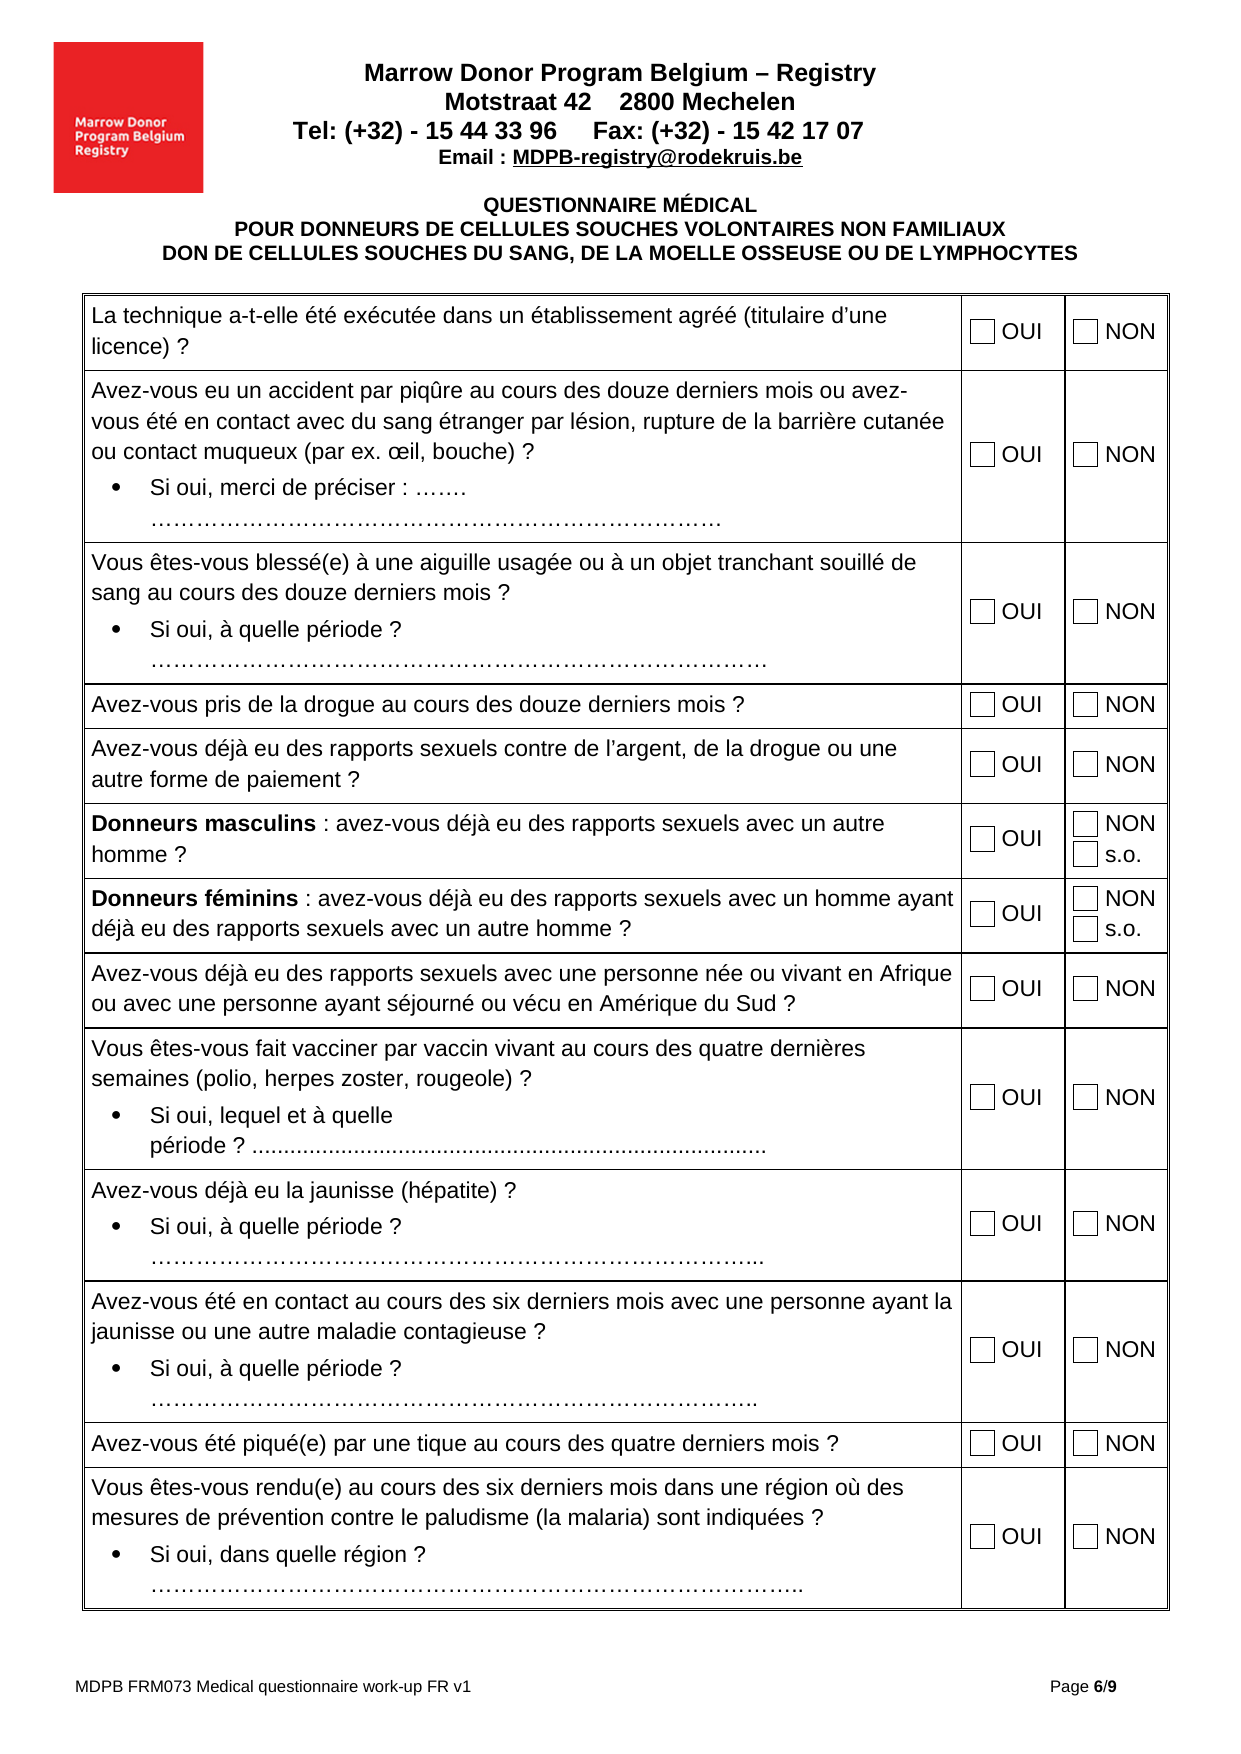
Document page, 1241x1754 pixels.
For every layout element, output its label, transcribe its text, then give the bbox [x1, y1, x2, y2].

table_cell NON [1066, 1170, 1167, 1280]
table_cell NON [1066, 296, 1167, 369]
table_cell OUI [962, 1468, 1064, 1608]
table_cell Vous êtes-vous rendu(e) au cours des six derniers mois dans une région où des mesures de prévention contre le paludisme (la malaria) sont indiquées ? Si oui, dans quelle région ? ………………………………………………………………………….. [85, 1468, 961, 1608]
table_cell Avez-vous déjà eu des rapports sexuels contre de l’argent, de la drogue ou une autre forme de paiement ? [85, 729, 961, 802]
table_cell OUI [962, 371, 1064, 541]
table_cell NON [1066, 543, 1167, 683]
table_cell Vous êtes-vous fait vacciner par vaccin vivant au cours des quatre dernières semaines (polio, herpes zoster, rougeole) ? Si oui, lequel et à quelle période ? ................................................................................. [85, 1029, 961, 1169]
table_cell NON [1066, 729, 1167, 802]
table_cell Avez-vous déjà eu la jaunisse (hépatite) ? Si oui, à quelle période ? ……………………………………………………………………... [85, 1170, 961, 1280]
table_cell NON [1066, 371, 1167, 541]
table_cell Vous êtes-vous blessé(e) à une aiguille usagée ou à un objet tranchant souillé de sang au cours des douze derniers mois ? Si oui, à quelle période ? ……………………………………………………………………… [85, 543, 961, 683]
table_cell Donneurs féminins : avez-vous déjà eu des rapports sexuels avec un homme ayant déjà eu des rapports sexuels avec un autre homme ? [85, 879, 961, 952]
table_cell Donneurs masculins : avez-vous déjà eu des rapports sexuels avec un autre homme ? [85, 804, 961, 877]
table_cell OUI [962, 1170, 1064, 1280]
table_cell Avez-vous pris de la drogue au cours des douze derniers mois ? [85, 685, 961, 728]
table_cell OUI [962, 543, 1064, 683]
table_cell OUI [962, 729, 1064, 802]
table_cell OUI [962, 879, 1064, 952]
table_cell NON [1066, 1423, 1167, 1466]
picture [53, 42, 204, 193]
table_cell NON [1066, 1468, 1167, 1608]
table_cell NON [1066, 954, 1167, 1027]
table_cell Avez-vous déjà eu des rapports sexuels avec une personne née ou vivant en Afrique ou avec une personne ayant séjourné ou vécu en Amérique du Sud ? [85, 954, 961, 1027]
table_cell Avez-vous été piqué(e) par une tique au cours des quatre derniers mois ? [85, 1423, 961, 1466]
table_cell La technique a-t-elle été exécutée dans un établissement agréé (titulaire d’une licence) ? [85, 296, 961, 369]
table_cell Avez-vous été en contact au cours des six derniers mois avec une personne ayant la jaunisse ou une autre maladie contagieuse ? Si oui, à quelle période ? …………………………………………………………………….. [85, 1282, 961, 1422]
table_cell NON s.o. [1066, 804, 1167, 877]
table_cell OUI [962, 1423, 1064, 1466]
table_cell OUI [962, 296, 1064, 369]
table_cell OUI [962, 685, 1064, 728]
table_cell NON [1066, 1282, 1167, 1422]
table_cell OUI [962, 804, 1064, 877]
table_cell NON s.o. [1066, 879, 1167, 952]
table_cell Avez-vous eu un accident par piqûre au cours des douze derniers mois ou avez-vous été en contact avec du sang étranger par lésion, rupture de la barrière cutanée ou contact muqueux (par ex. œil, bouche) ? Si oui, merci de préciser : …….………………………………………………………………… [85, 371, 961, 541]
table_cell NON [1066, 685, 1167, 728]
table_cell OUI [962, 1282, 1064, 1422]
table_cell NON [1066, 1029, 1167, 1169]
table_cell OUI [962, 1029, 1064, 1169]
table_cell OUI [962, 954, 1064, 1027]
